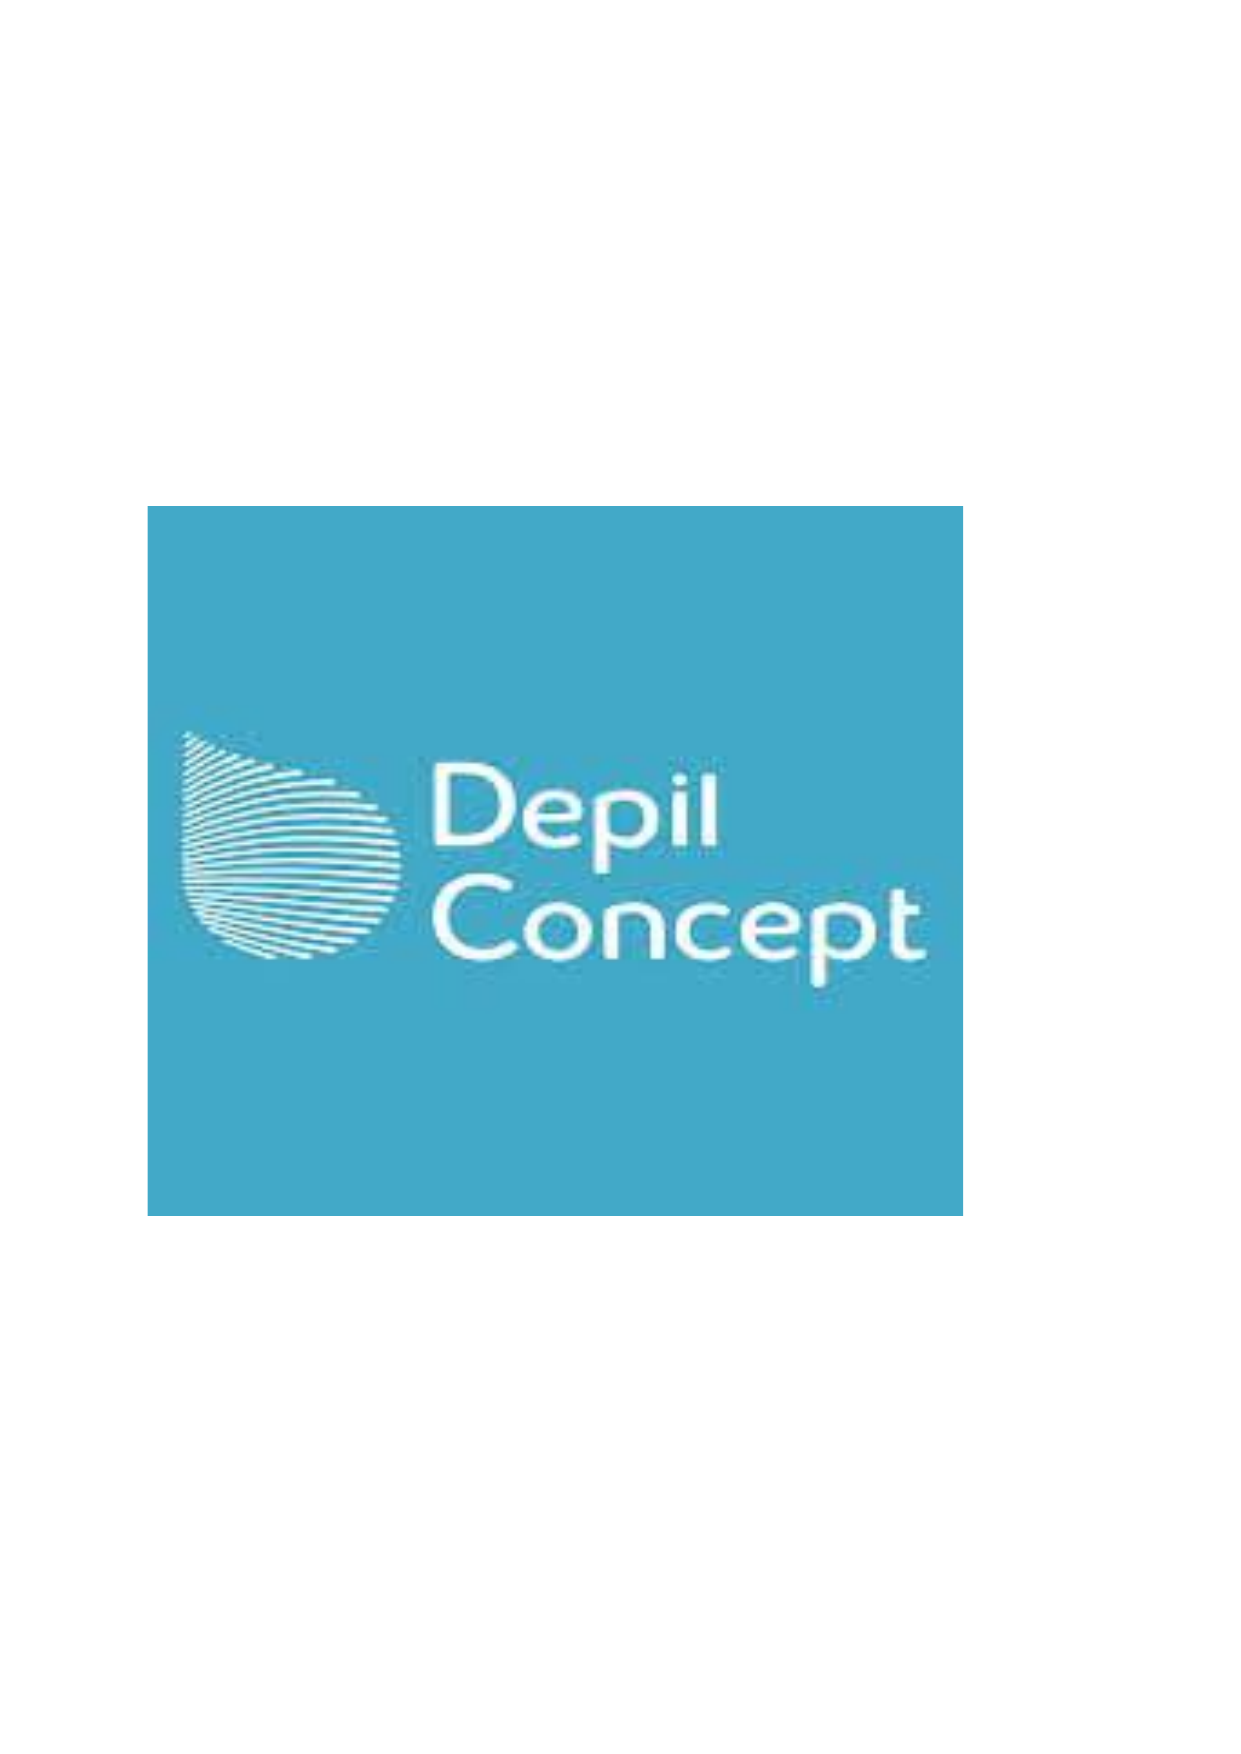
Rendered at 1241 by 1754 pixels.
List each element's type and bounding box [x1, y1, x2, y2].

picture [147, 506, 964, 1216]
